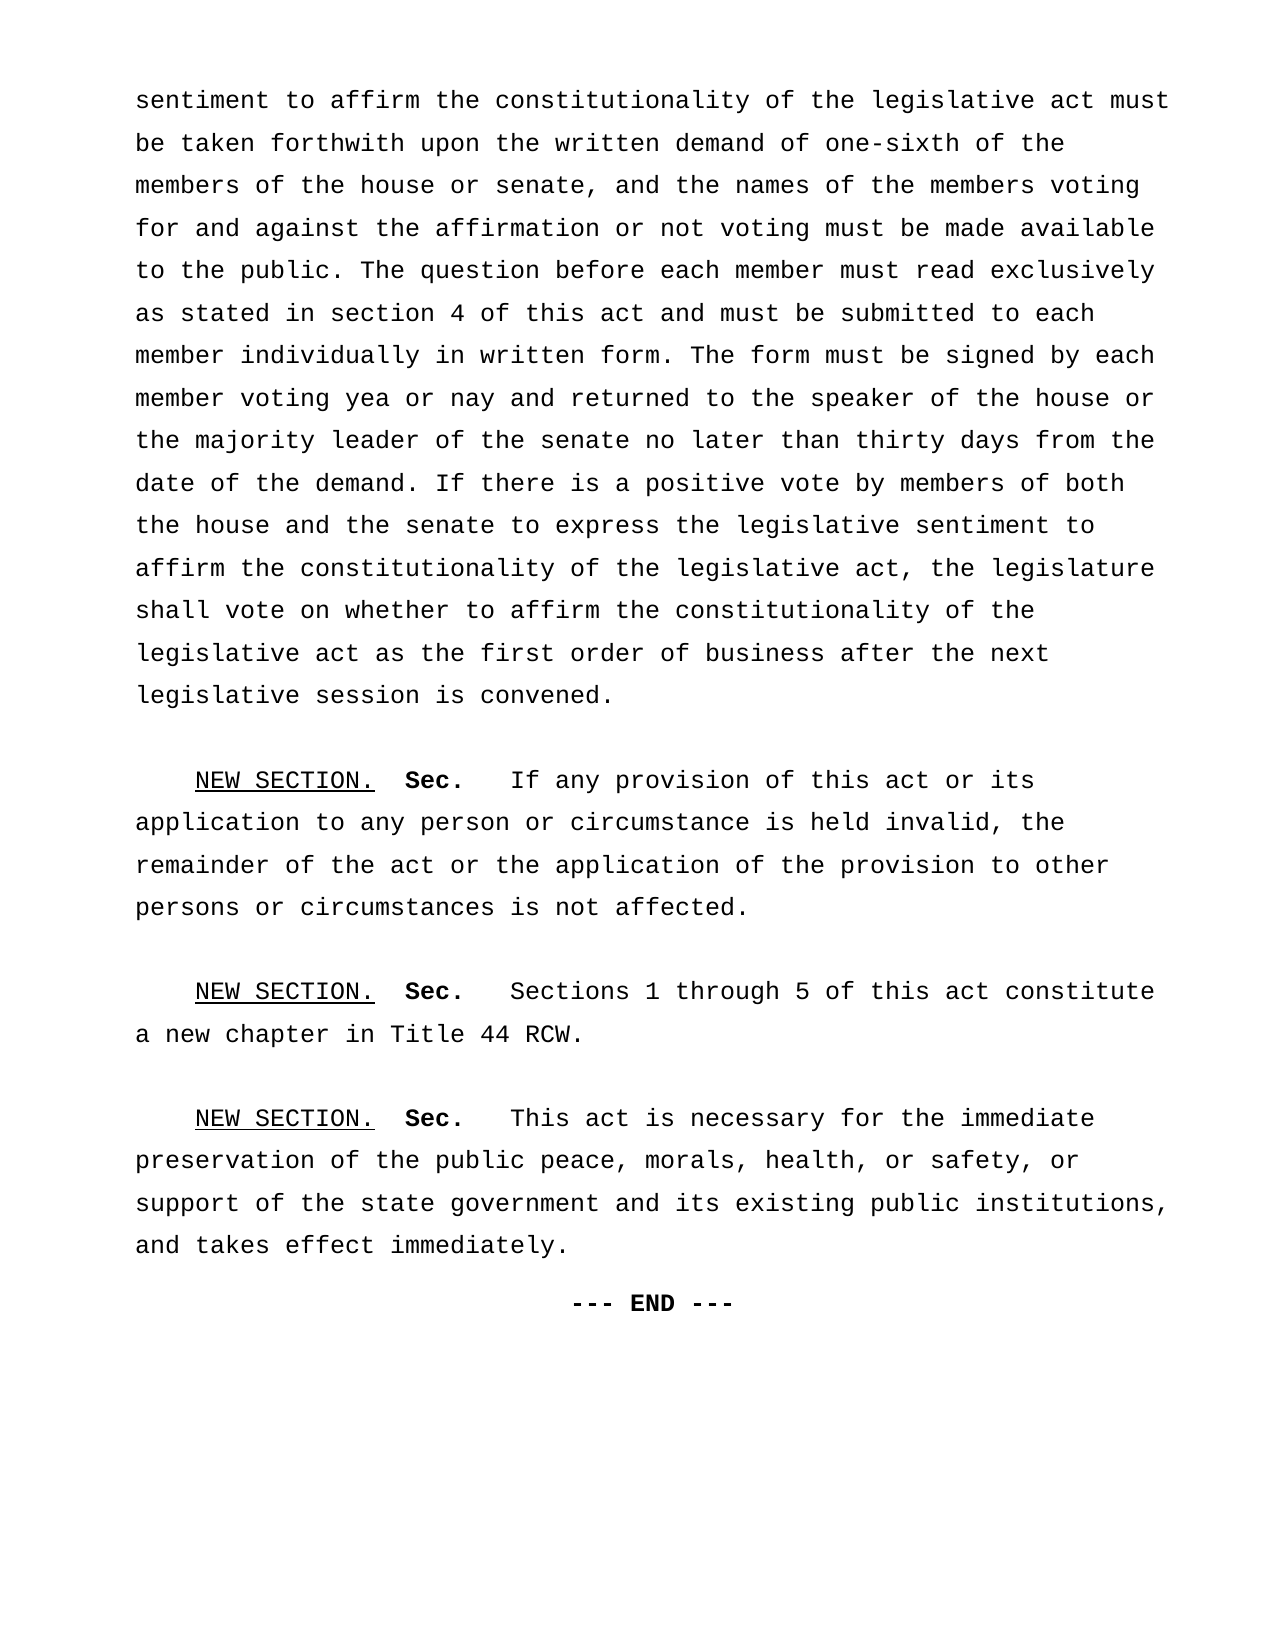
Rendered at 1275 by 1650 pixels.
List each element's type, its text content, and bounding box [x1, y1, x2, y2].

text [135, 75, 1170, 712]
text NEW SECTION. Sec. If any provision of this act or its application to any person or circumstance is held invalid, the remainder of the act or the application of the provision to other persons or circumstances is not affected. [135, 754, 1170, 924]
text --- END --- [135, 1291, 1170, 1319]
text NEW SECTION. Sec. Sections 1 through 5 of this act constitute a new chapter in Title 44 RCW. [135, 966, 1170, 1051]
text NEW SECTION. Sec. This act is necessary for the immediate preservation of the public peace, morals, health, or safety, or support of the state government and its existing public institutions, and takes effect immediately. [135, 1092, 1170, 1262]
